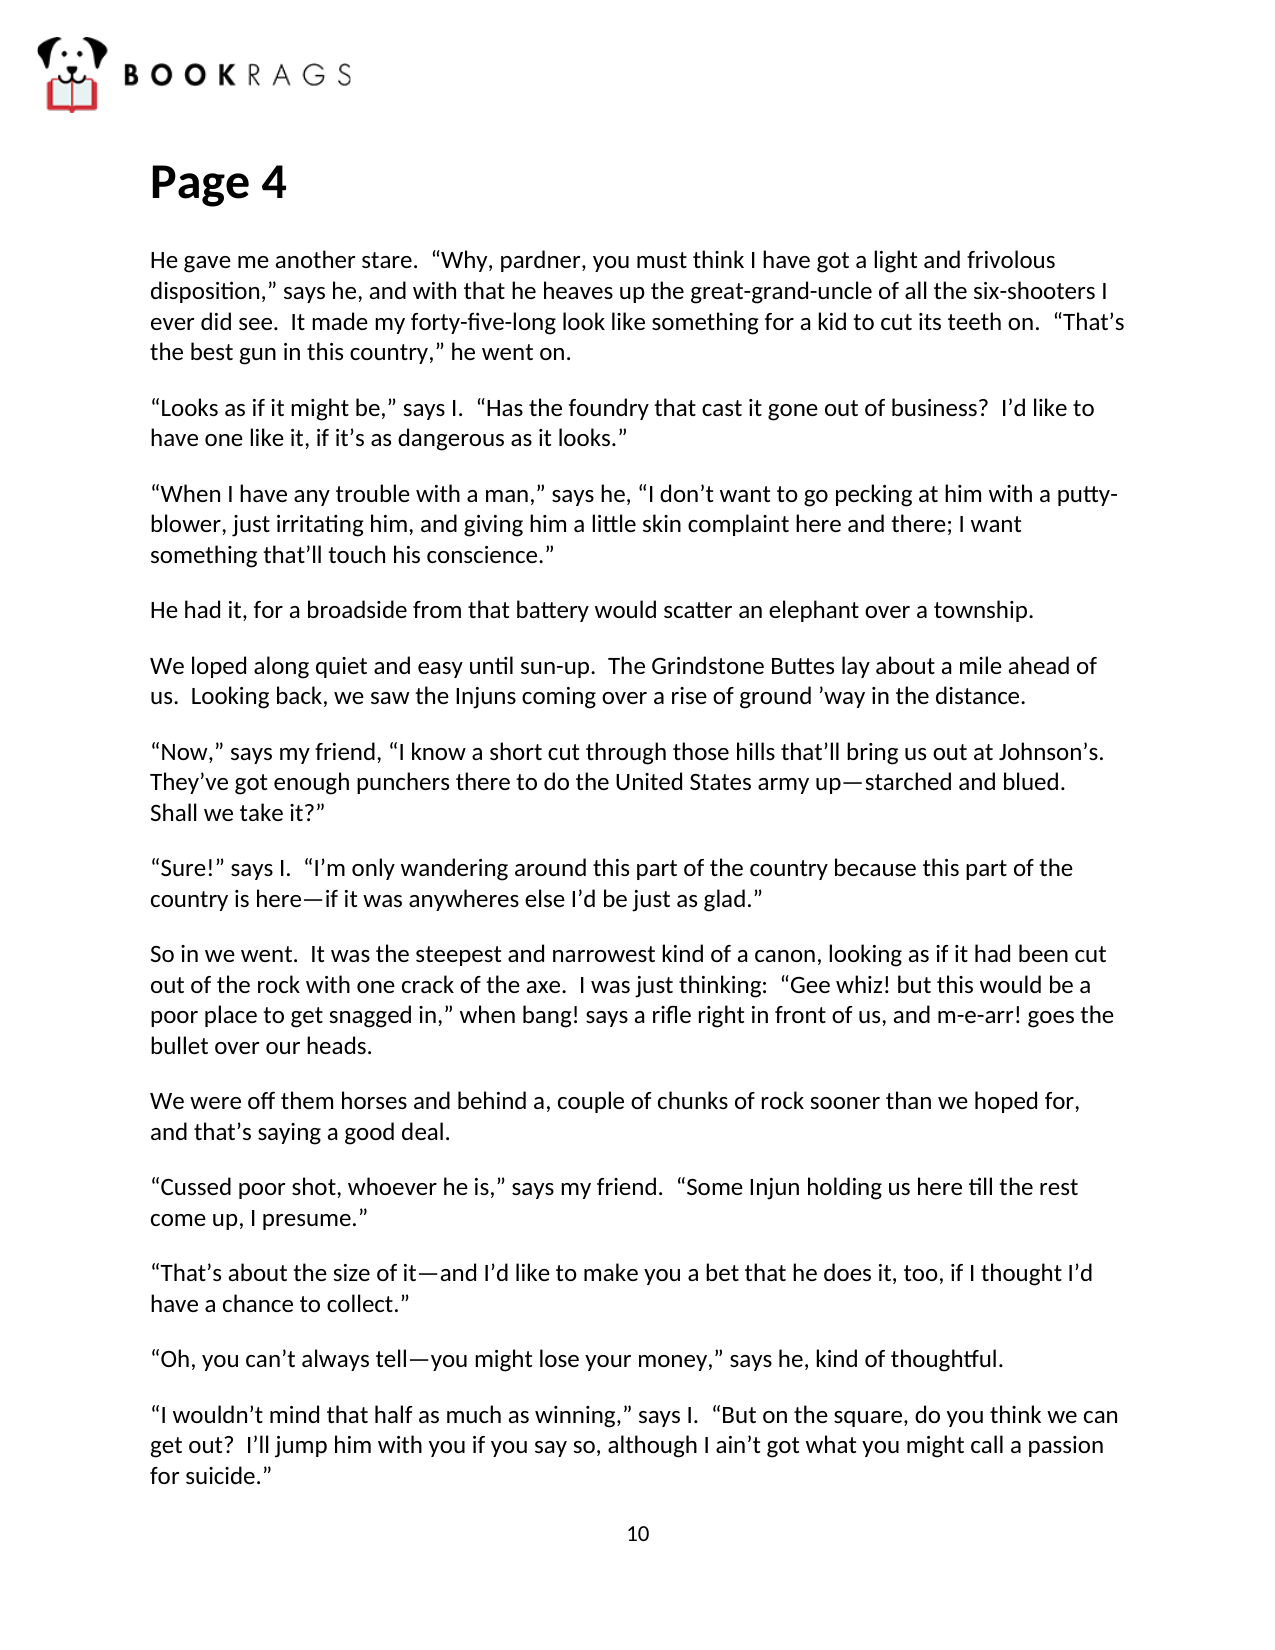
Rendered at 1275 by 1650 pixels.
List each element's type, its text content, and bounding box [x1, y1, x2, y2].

text Page 4 [150, 150, 1125, 211]
text “When I have any trouble with a man,” says he, “I don’t want to go pecking at him with a putty-blower, just irritating him, and giving him a little skin complaint here and there; I want something that’ll touch his conscience.” [150, 478, 1125, 569]
text He gave me another stare. “Why, pardner, you must think I have got a light and frivolous disposition,” says he, and with that he heaves up the great-grand-uncle of all the six-shooters I ever did see. It made my forty-five-long look like something for a kid to cut its teeth on. “That’s the best gun in this country,” he went on. [150, 244, 1125, 367]
text We were off them horses and behind a, couple of chunks of rock sooner than we hoped for, and that’s saying a good deal. [150, 1086, 1125, 1147]
text “Oh, you can’t always tell—­you might lose your money,” says he, kind of thoughtful. [150, 1344, 1125, 1374]
text So in we went. It was the steepest and narrowest kind of a canon, looking as if it had been cut out of the rock with one crack of the axe. I was just thinking: “Gee whiz! but this would be a poor place to get snagged in,” when bang! says a rifle right in front of us, and m-e-arr! goes the bullet over our heads. [150, 938, 1125, 1061]
text “Sure!” says I. “I’m only wandering around this part of the country because this part of the country is here—­if it was anywheres else I’d be just as glad.” [150, 852, 1125, 913]
text “Now,” says my friend, “I know a short cut through those hills that’ll bring us out at Johnson’s. They’ve got enough punchers there to do the United States army up—­starched and blued. Shall we take it?” [150, 736, 1125, 827]
text He had it, for a broadside from that battery would scatter an elephant over a township. [150, 594, 1125, 625]
text “I wouldn’t mind that half as much as winning,” says I. “But on the square, do you think we can get out? I’ll jump him with you if you say so, although I ain’t got what you might call a passion for suicide.” [150, 1399, 1125, 1491]
text “That’s about the size of it—­and I’d like to make you a bet that he does it, too, if I thought I’d have a chance to collect.” [150, 1258, 1125, 1319]
picture [37, 37, 351, 113]
text “Cussed poor shot, whoever he is,” says my friend. “Some Injun holding us here till the rest come up, I presume.” [150, 1172, 1125, 1233]
text “Looks as if it might be,” says I. “Has the foundry that cast it gone out of business? I’d like to have one like it, if it’s as dangerous as it looks.” [150, 392, 1125, 453]
text We loped along quiet and easy until sun-up. The Grindstone Buttes lay about a mile ahead of us. Looking back, we saw the Injuns coming over a rise of ground ’way in the distance. [150, 650, 1125, 711]
